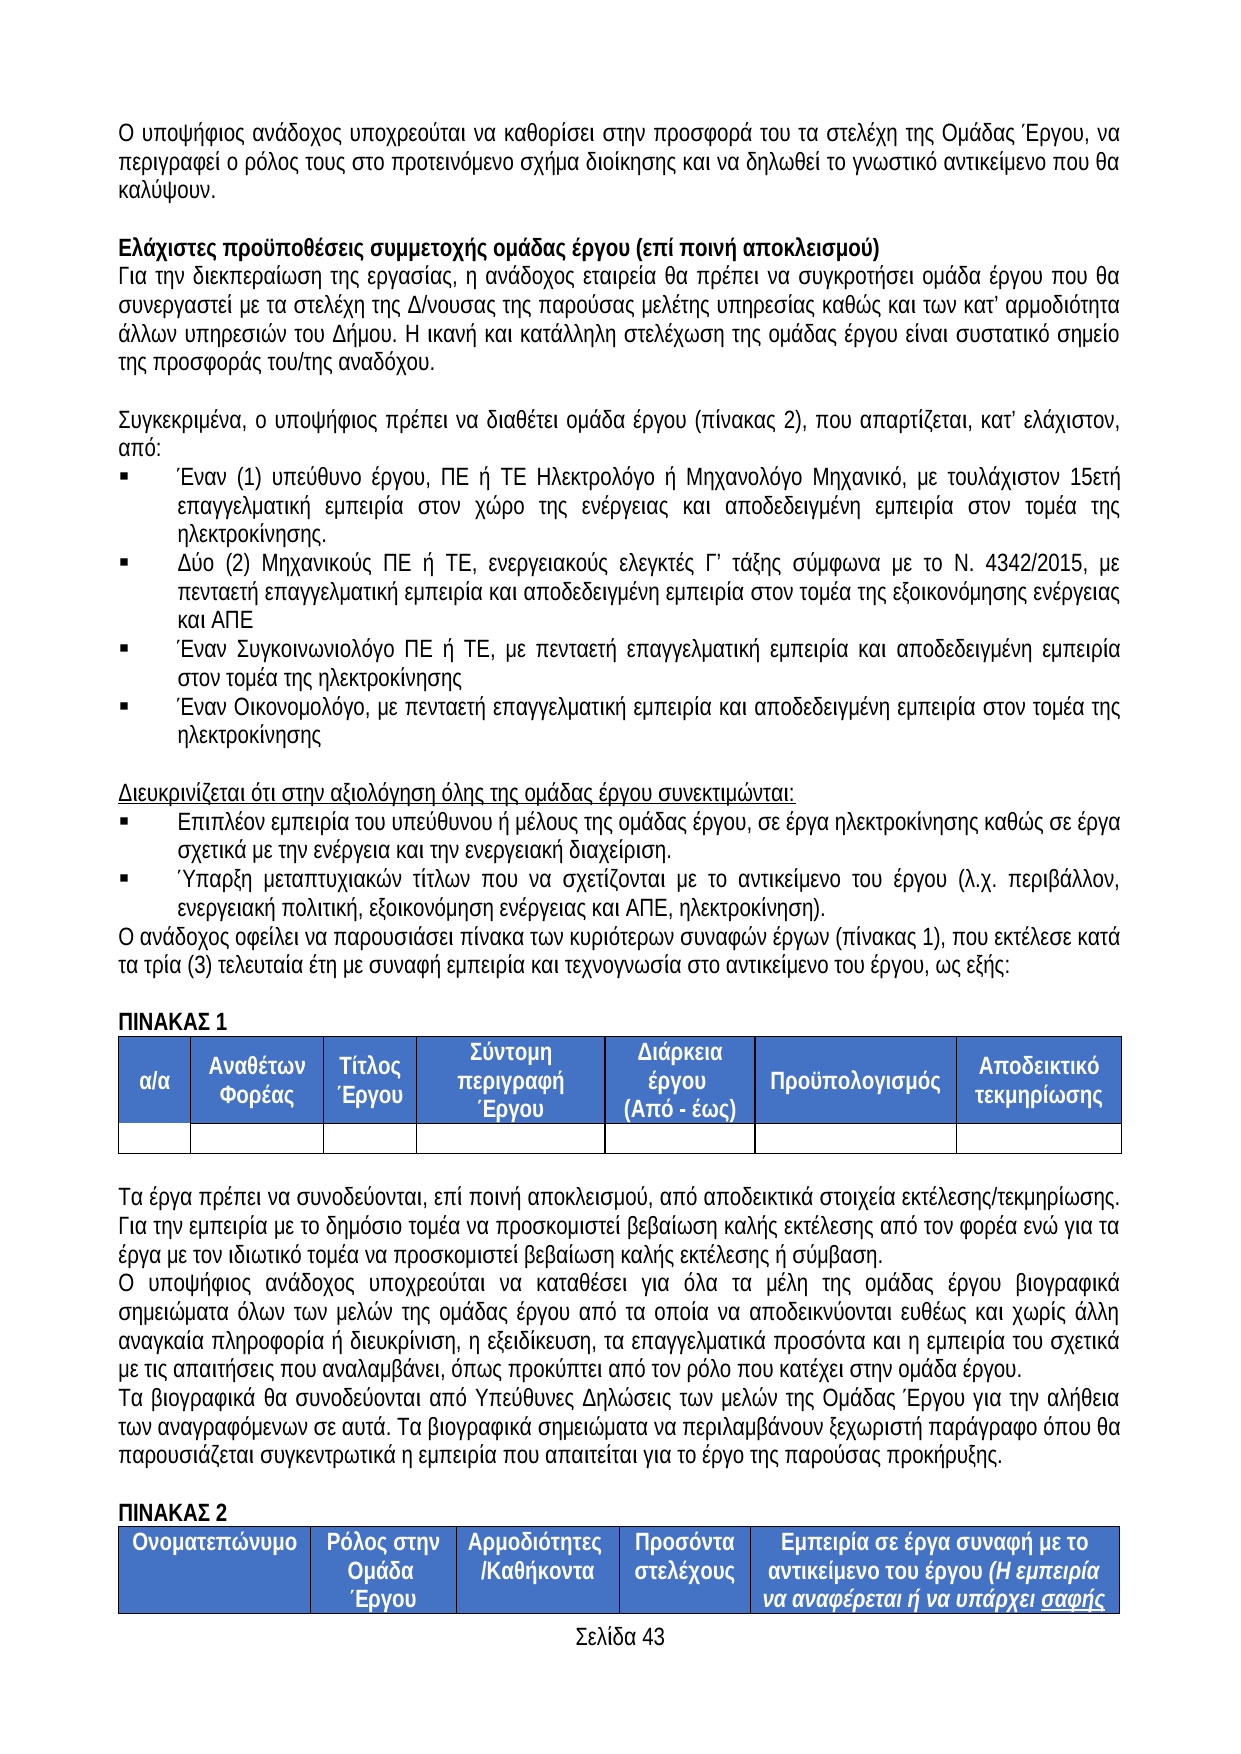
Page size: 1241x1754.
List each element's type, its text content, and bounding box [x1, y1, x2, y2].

table_cell [957, 1124, 1121, 1153]
table_header Σύντομη περιγραφή Έργου [417, 1037, 604, 1123]
table_cell [417, 1124, 604, 1153]
table_header Ονοματεπώνυμο [119, 1527, 310, 1613]
text Τα βιογραφικά θα συνοδεύονται από Υπεύθυνες Δηλώσεις των μελών της Ομάδας Έργου για την αλήθεια των αναγραφόμενων σε αυτά. Τα βιογραφικά σημειώματα να περιλαμβάνουν ξεχωριστή παράγραφο όπου θα παρουσιάζεται συγκεντρωτικά η εμπειρία που απαιτείται για το έργο της παρούσας προκήρυξης. [118, 1383, 1122, 1469]
table_header Τίτλος Έργου [324, 1037, 416, 1123]
list Έναν (1) υπεύθυνο έργου, ΠΕ ή ΤΕ Ηλεκτρολόγο ή Μηχανολόγο Μηχανικό, με τουλάχιστον 15ετή επαγγελματική εμπειρία στον χώρο της ενέργειας και αποδεδειγμένη εμπειρία στον τομέα της ηλεκτροκίνησης. [118, 462, 1122, 548]
table_cell [756, 1124, 956, 1153]
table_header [457, 1527, 619, 1613]
table_cell [324, 1124, 416, 1153]
text Συγκεκριμένα, ο υποψήφιος πρέπει να διαθέτει ομάδα έργου (πίνακας 2), που απαρτίζεται, κατ’ ελάχιστον, από: [118, 404, 1122, 462]
list Επιπλέον εμπειρία του υπεύθυνου ή μέλους της ομάδας έργου, σε έργα ηλεκτροκίνησης καθώς σε έργα σχετικά με την ενέργεια και την ενεργειακή διαχείριση. [118, 806, 1122, 864]
table_cell [119, 1123, 190, 1153]
table_header Διάρκεια έργου (Από - έως) [606, 1037, 754, 1123]
text Ο υποψήφιος ανάδοχος υποχρεούται να καθορίσει στην προσφορά του τα στελέχη της Ομάδας Έργου, να περιγραφεί ο ρόλος τους στο προτεινόμενο σχήμα διοίκησης και να δηλωθεί το γνωστικό αντικείμενο που θα καλύψουν. [118, 118, 1122, 204]
table_header Προσόντα στελέχους [620, 1527, 750, 1613]
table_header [311, 1527, 456, 1613]
text Τα έργα πρέπει να συνοδεύονται, επί ποινή αποκλεισμού, από αποδεικτικά στοιχεία εκτέλεσης/τεκμηρίωσης. Για την εμπειρία με το δημόσιο τομέα να προσκομιστεί βεβαίωση καλής εκτέλεσης από τον φορέα ενώ για τα έργα με τον ιδιωτικό τομέα να προσκομιστεί βεβαίωση καλής εκτέλεσης ή σύμβαση. [118, 1182, 1122, 1268]
list Ύπαρξη μεταπτυχιακών τίτλων που να σχετίζονται με το αντικείμενο του έργου (λ.χ. περιβάλλον, ενεργειακή πολιτική, εξοικονόμηση ενέργειας και ΑΠΕ, ηλεκτροκίνηση). [118, 864, 1122, 921]
list Δύο (2) Μηχανικούς ΠΕ ή ΤΕ, ενεργειακούς ελεγκτές Γ’ τάξης σύμφωνα με το Ν. 4342/2015, με πενταετή επαγγελματική εμπειρία και αποδεδειγμένη εμπειρία στον τομέα της εξοικονόμησης ενέργειας και ΑΠΕ [118, 548, 1122, 634]
list Έναν Οικονομολόγο, με πενταετή επαγγελματική εμπειρία και αποδεδειγμένη εμπειρία στον τομέα της ηλεκτροκίνησης [118, 692, 1122, 749]
table_header Αναθέτων Φορέας [191, 1037, 323, 1123]
list Έναν Συγκοινωνιολόγο ΠΕ ή ΤΕ, με πενταετή επαγγελματική εμπειρία και αποδεδειγμένη εμπειρία στον τομέα της ηλεκτροκίνησης [118, 634, 1122, 692]
table_header Προϋπολογισμός [756, 1037, 956, 1123]
text ΠΙΝΑΚΑΣ 1 [118, 1007, 1122, 1036]
text Για την διεκπεραίωση της εργασίας, η ανάδοχος εταιρεία θα πρέπει να συγκροτήσει ομάδα έργου που θα συνεργαστεί με τα στελέχη της Δ/νουσας της παρούσας μελέτης υπηρεσίας καθώς και των κατ’ αρμοδιότητα άλλων υπηρεσιών του Δήμου. Η ικανή και κατάλληλη στελέχωση της ομάδας έργου είναι συστατικό σημείο της προσφοράς του/της αναδόχου. [118, 261, 1122, 376]
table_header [751, 1527, 1119, 1613]
text Ο υποψήφιος ανάδοχος υποχρεούται να καταθέσει για όλα τα μέλη της ομάδας έργου βιογραφικά σημειώματα όλων των μελών της ομάδας έργου από τα οποία να αποδεικνύονται ευθέως και χωρίς άλλη αναγκαία πληροφορία ή διευκρίνιση, η εξειδίκευση, τα επαγγελματικά προσόντα και η εμπειρία του σχετικά με τις απαιτήσεις που αναλαμβάνει, όπως προκύπτει από τον ρόλο που κατέχει στην ομάδα έργου. [118, 1268, 1122, 1383]
text ΠΙΝΑΚΑΣ 2 [118, 1497, 1122, 1526]
table_header Αποδεικτικό τεκμηρίωσης [957, 1037, 1121, 1123]
text Ο ανάδοχος οφείλει να παρουσιάσει πίνακα των κυριότερων συναφών έργων (πίνακας 1), που εκτέλεσε κατά τα τρία (3) τελευταία έτη με συναφή εμπειρία και τεχνογνωσία στο αντικείμενο του έργου, ως εξής: [118, 921, 1122, 979]
table_header α/α [119, 1037, 190, 1123]
text Διευκρινίζεται ότι στην αξιολόγηση όλης της ομάδας έργου συνεκτιμώνται: [118, 778, 1122, 806]
table_cell [606, 1124, 754, 1153]
table_cell [191, 1124, 323, 1153]
text Ελάχιστες προϋποθέσεις συμμετοχής ομάδας έργου (επί ποινή αποκλεισμού) [118, 233, 1122, 261]
